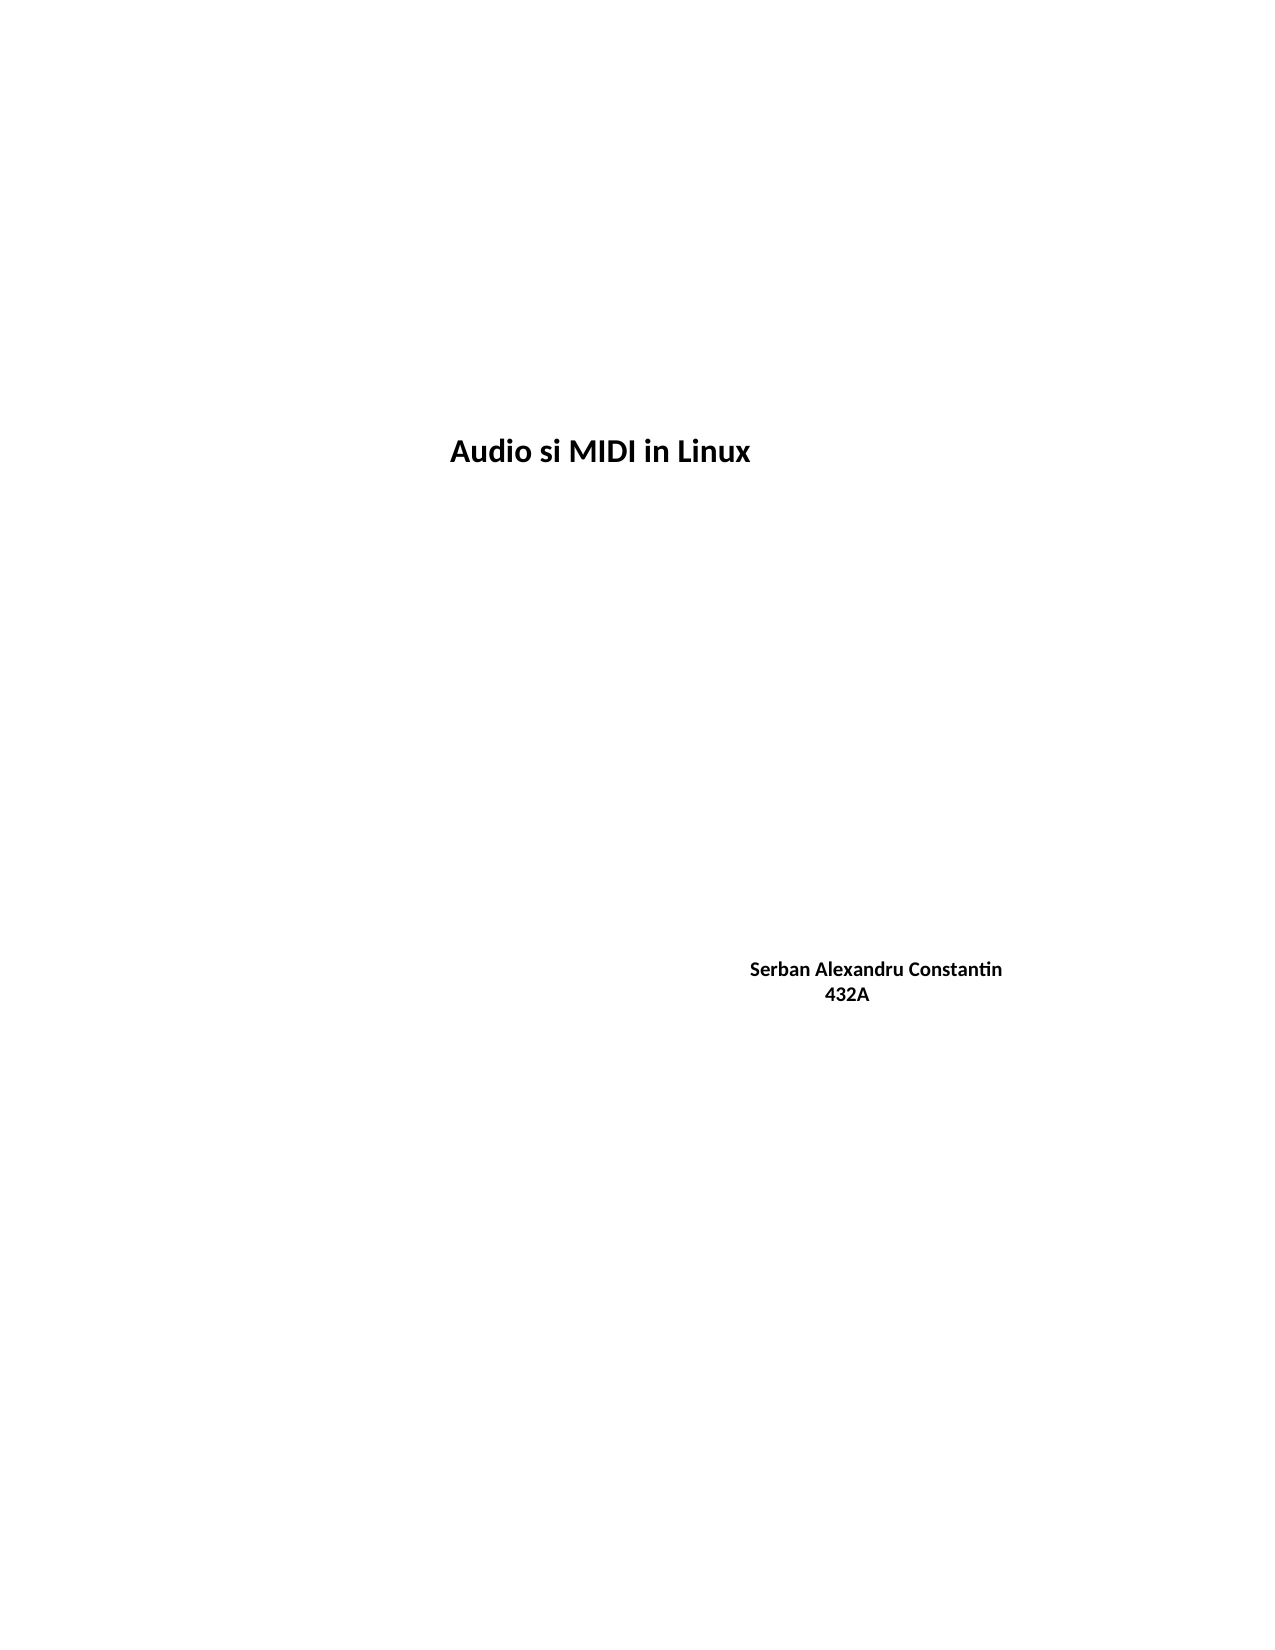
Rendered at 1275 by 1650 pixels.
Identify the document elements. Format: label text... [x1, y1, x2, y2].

text Audio si MIDI in Linux [150, 429, 1125, 470]
text 432A [150, 981, 1125, 1007]
text Serban Alexandru Constantin [675, 956, 1125, 981]
